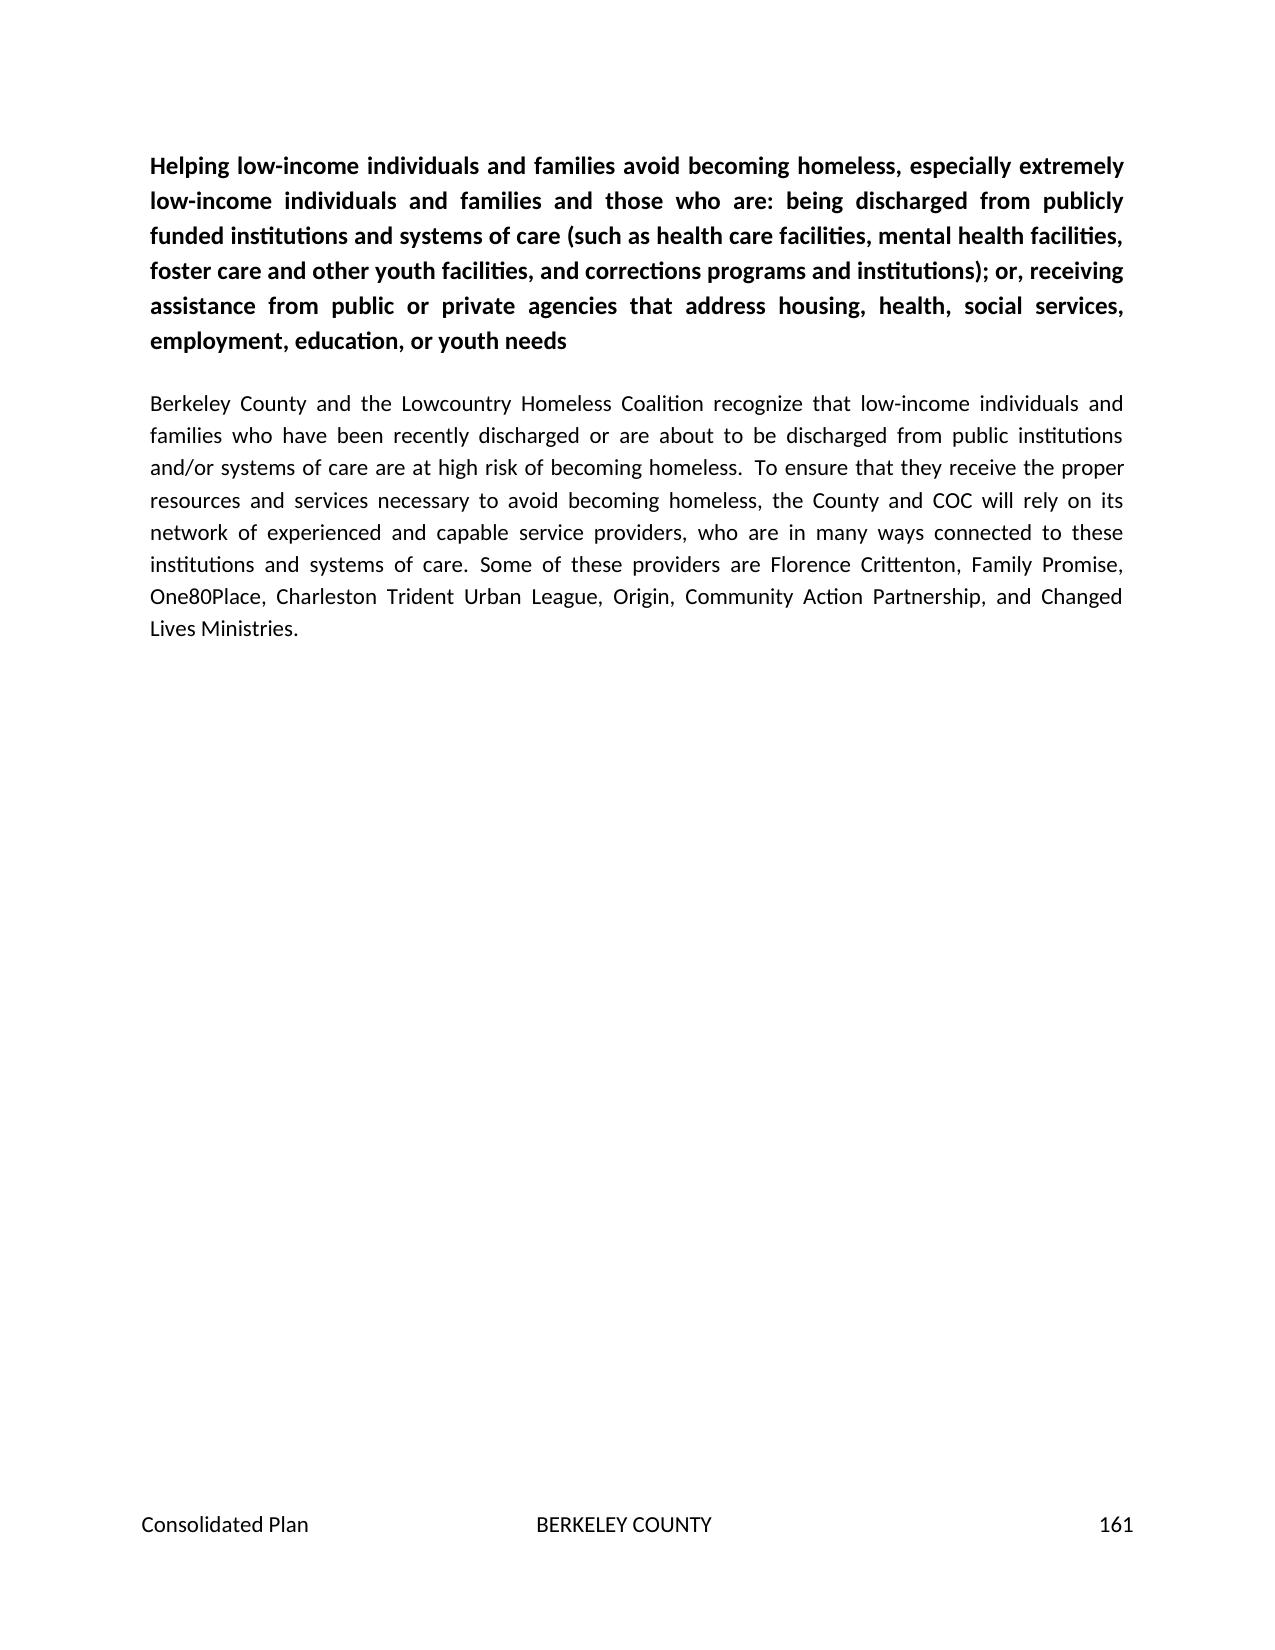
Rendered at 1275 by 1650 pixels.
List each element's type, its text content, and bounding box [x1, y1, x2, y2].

text Helping low-income individuals and families avoid becoming homeless, especially extremely low-income individuals and families and those who are: being discharged from publicly funded institutions and systems of care (such as health care facilities, mental health facilities, foster care and other youth facilities, and corrections programs and institutions); or, receiving assistance from public or private agencies that address housing, health, social services, employment, education, or youth needs [150, 150, 1125, 356]
text Berkeley County and the Lowcountry Homeless Coalition recognize that low-income individuals and families who have been recently discharged or are about to be discharged from public institutions and/or systems of care are at high risk of becoming homeless. To ensure that they receive the proper resources and services necessary to avoid becoming homeless, the County and COC will rely on its network of experienced and capable service providers, who are in many ways connected to these institutions and systems of care. Some of these providers are Florence Crittenton, Family Promise, One80Place, Charleston Trident Urban League, Origin, Community Action Partnership, and Changed Lives Ministries. [150, 389, 1125, 642]
